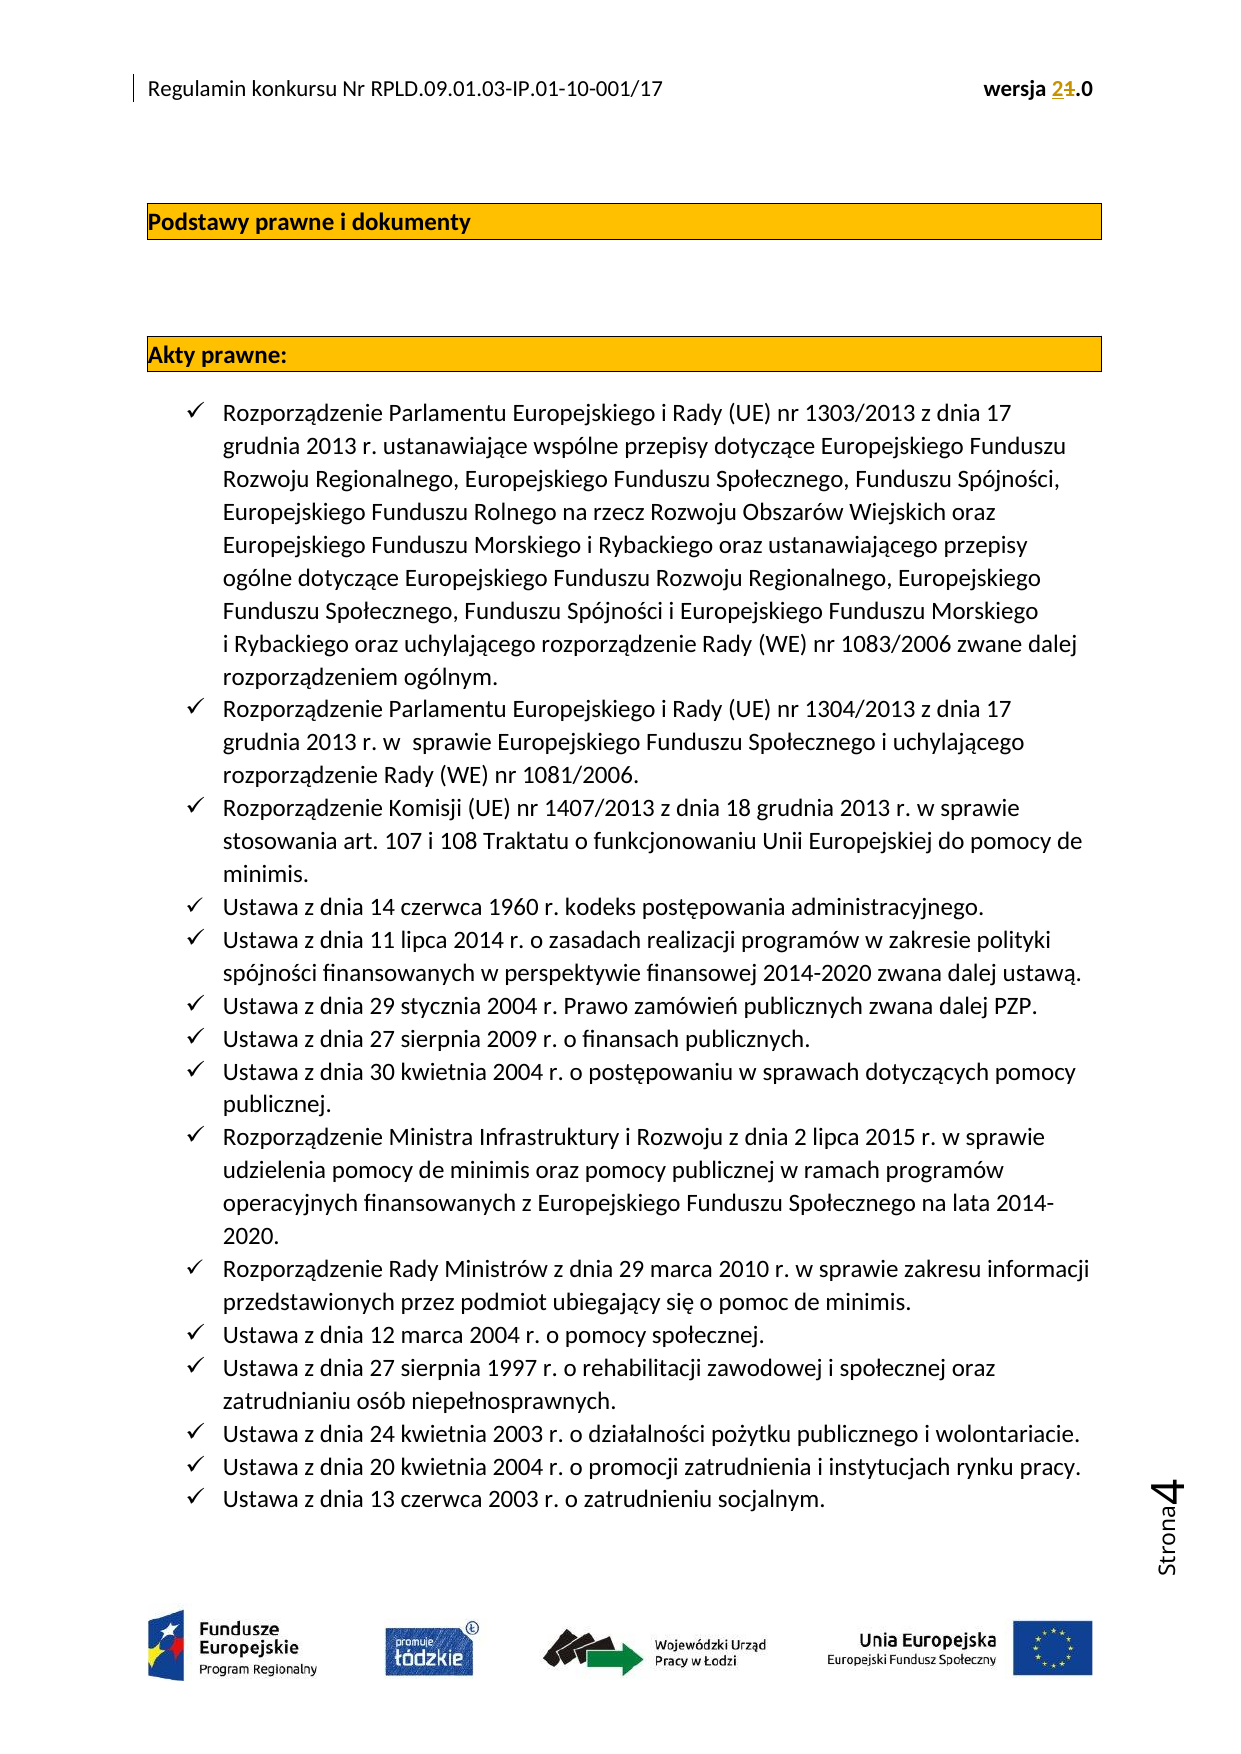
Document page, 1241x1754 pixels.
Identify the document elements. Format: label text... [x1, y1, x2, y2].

list Rozporządzenie Komisji (UE) nr 1407/2013 z dnia 18 grudnia 2013 r. w sprawie stosowania art. 107 i 108 Traktatu o funkcjonowaniu Unii Europejskiej do pomocy de minimis. [185, 792, 1093, 889]
text Podstawy prawne i dokumenty [148, 204, 1101, 239]
list Ustawa z dnia 24 kwietnia 2003 r. o działalności pożytku publicznego i wolontariacie. [185, 1418, 1093, 1448]
list Ustawa z dnia 11 lipca 2014 r. o zasadach realizacji programów w zakresie polityki spójności finansowanych w perspektywie finansowej 2014-2020 zwana dalej ustawą. [185, 924, 1093, 987]
list Ustawa z dnia 13 czerwca 2003 r. o zatrudnieniu socjalnym. [185, 1484, 1093, 1514]
list Ustawa z dnia 27 sierpnia 1997 r. o rehabilitacji zawodowej i społecznej oraz zatrudnianiu osób niepełnosprawnych. [185, 1352, 1093, 1415]
list Rozporządzenie Parlamentu Europejskiego i Rady (UE) nr 1304/2013 z dnia 17 grudnia 2013 r. w sprawie Europejskiego Funduszu Społecznego i uchylającego rozporządzenie Rady (WE) nr 1081/2006. [185, 694, 1093, 790]
text Akty prawne: [148, 337, 1101, 371]
list Ustawa z dnia 20 kwietnia 2004 r. o promocji zatrudnienia i instytucjach rynku pracy. [185, 1451, 1093, 1481]
list Ustawa z dnia 14 czerwca 1960 r. kodeks postępowania administracyjnego. [185, 891, 1093, 922]
list Ustawa z dnia 30 kwietnia 2004 r. o postępowaniu w sprawach dotyczących pomocy publicznej. [185, 1056, 1093, 1119]
list Ustawa z dnia 29 stycznia 2004 r. Prawo zamówień publicznych zwana dalej PZP. [185, 990, 1093, 1020]
picture [147, 1603, 1093, 1681]
list Rozporządzenie Ministra Infrastruktury i Rozwoju z dnia 2 lipca 2015 r. w sprawie udzielenia pomocy de minimis oraz pomocy publicznej w ramach programów operacyjnych finansowanych z Europejskiego Funduszu Społecznego na lata 2014-2020. [185, 1122, 1093, 1251]
list Rozporządzenie Rady Ministrów z dnia 29 marca 2010 r. w sprawie zakresu informacji przedstawionych przez podmiot ubiegający się o pomoc de minimis. [185, 1253, 1093, 1317]
list Ustawa z dnia 27 sierpnia 2009 r. o finansach publicznych. [185, 1023, 1093, 1053]
list Ustawa z dnia 12 marca 2004 r. o pomocy społecznej. [185, 1319, 1093, 1349]
list Rozporządzenie Parlamentu Europejskiego i Rady (UE) nr 1303/2013 z dnia 17 grudnia 2013 r. ustanawiające wspólne przepisy dotyczące Europejskiego Funduszu Rozwoju Regionalnego, Europejskiego Funduszu Społecznego, Funduszu Spójności, Europejskiego Funduszu Rolnego na rzecz Rozwoju Obszarów Wiejskich oraz Europejskiego Funduszu Morskiego i Rybackiego oraz ustanawiającego przepisy ogólne dotyczące Europejskiego Funduszu Rozwoju Regionalnego, Europejskiego Funduszu Społecznego, Funduszu Spójności i Europejskiego Funduszu Morskiego i Rybackiego oraz uchylającego rozporządzenie Rady (WE) nr 1083/2006 zwane dalej rozporządzeniem ogólnym. [185, 397, 1093, 691]
